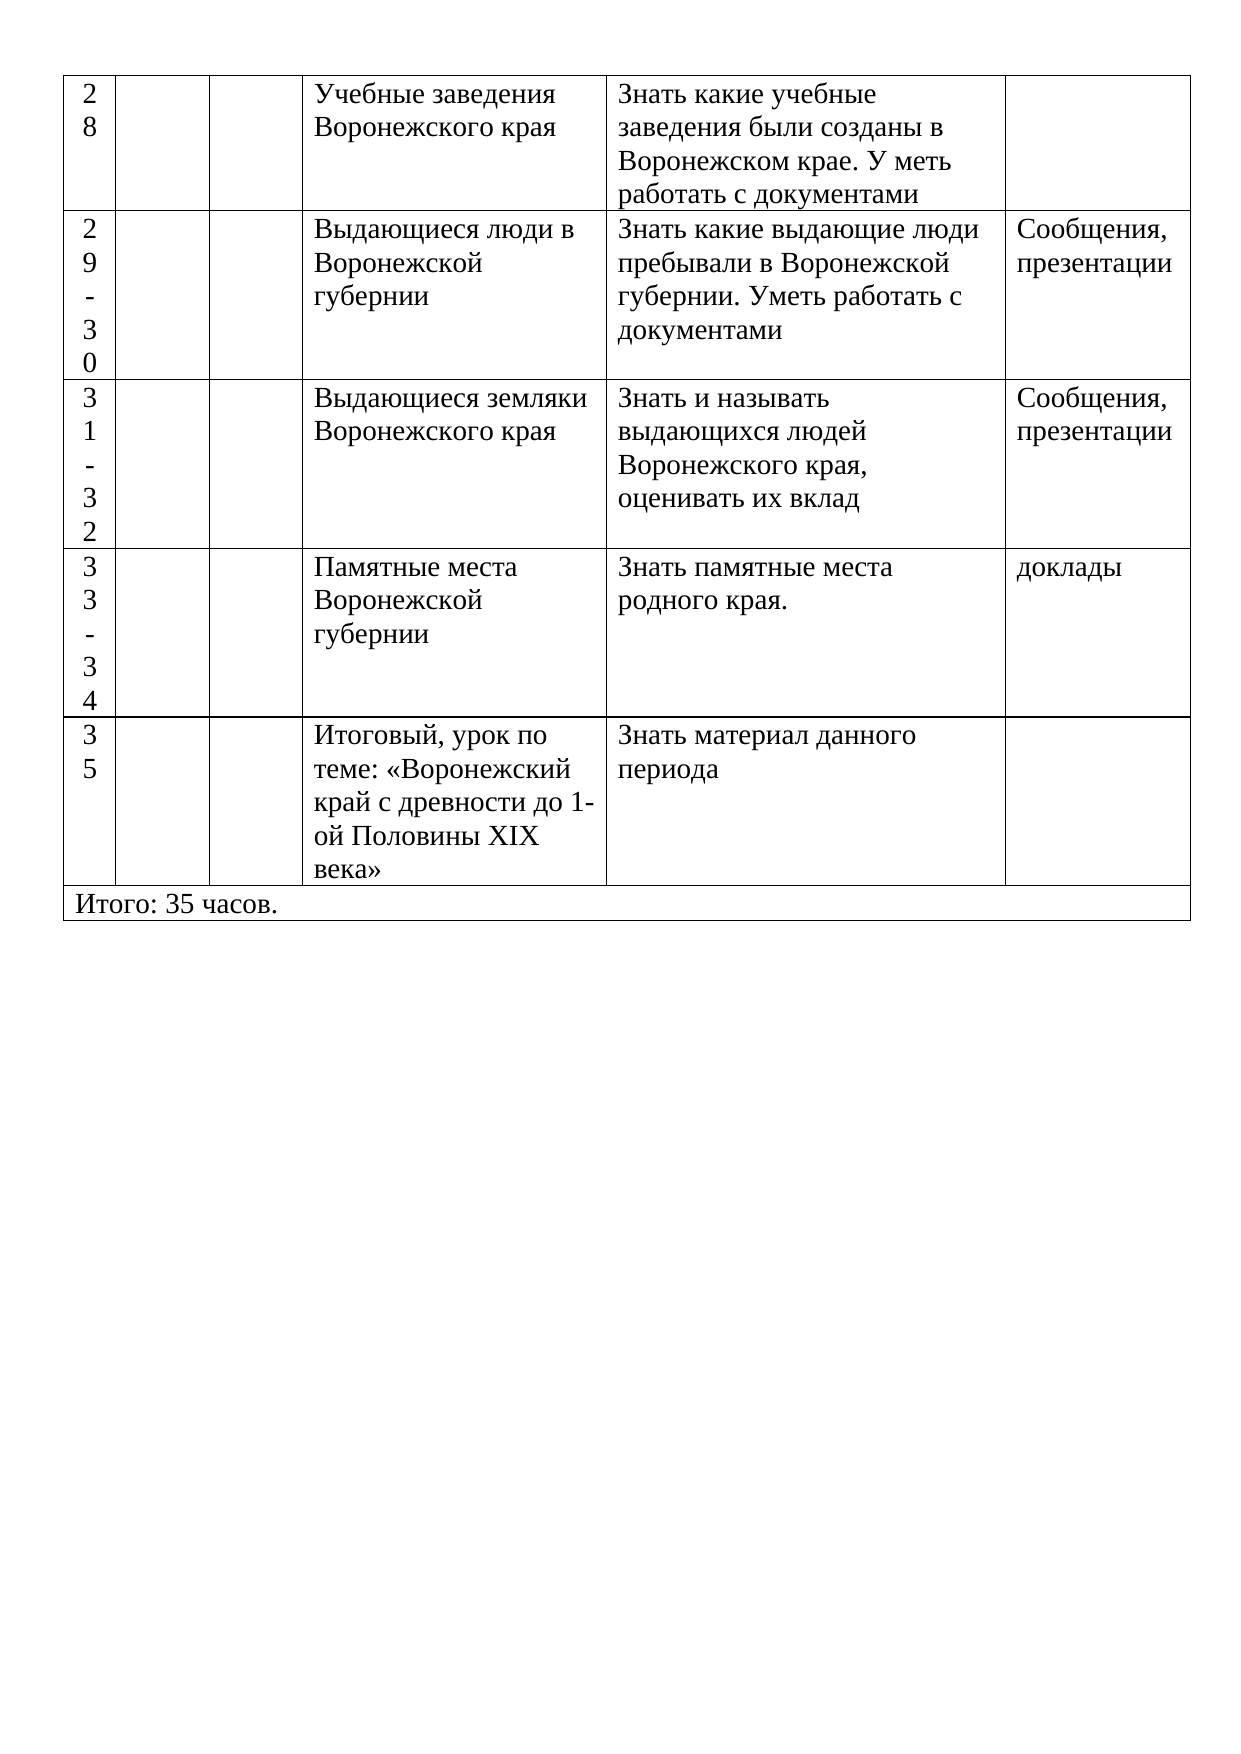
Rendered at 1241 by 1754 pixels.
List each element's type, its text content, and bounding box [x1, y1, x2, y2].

table_cell [210, 380, 302, 548]
table_cell 29 - 30 [64, 211, 115, 379]
table_cell Знать и называть выдающихся людей Воронежского края, оценивать их вклад [607, 380, 1005, 548]
table_cell 28 [64, 76, 115, 210]
table_cell [1006, 76, 1190, 210]
table_cell Итоговый, урок по теме: «Воронежский край с древности до 1- ой Половины ХIХ века» [303, 718, 606, 885]
table_cell Выдающиеся люди в Воронежской губернии [303, 211, 606, 379]
table_cell Сообщения, презентации [1006, 380, 1190, 548]
table_cell Знать памятные места родного края. [607, 549, 1005, 716]
table_cell [210, 211, 302, 379]
table_cell Сообщения, презентации [1006, 211, 1190, 379]
table_cell Знать какие учебные заведения были созданы в Воронежском крае. У меть работать с документами [607, 76, 1005, 210]
table_cell [210, 549, 302, 716]
table_cell [210, 718, 302, 885]
table_cell [116, 211, 209, 379]
table_cell [116, 76, 209, 210]
table_cell Итого: 35 часов. [64, 886, 1190, 920]
table_cell Знать материал данного периода [607, 718, 1005, 885]
table_cell [116, 718, 209, 885]
table_cell Выдающиеся земляки Воронежского края [303, 380, 606, 548]
table_cell Знать какие выдающие люди пребывали в Воронежской губернии. Уметь работать с документами [607, 211, 1005, 379]
table_cell 35 [64, 718, 115, 885]
table_cell Учебные заведения Воронежского края [303, 76, 606, 210]
table_cell Памятные места Воронежской губернии [303, 549, 606, 716]
table_cell [1006, 718, 1190, 885]
table_cell [116, 549, 209, 716]
table_cell 33 - 34 [64, 549, 115, 716]
table_cell 31 - 32 [64, 380, 115, 548]
table_cell [210, 76, 302, 210]
table_cell [116, 380, 209, 548]
table_cell доклады [1006, 549, 1190, 716]
